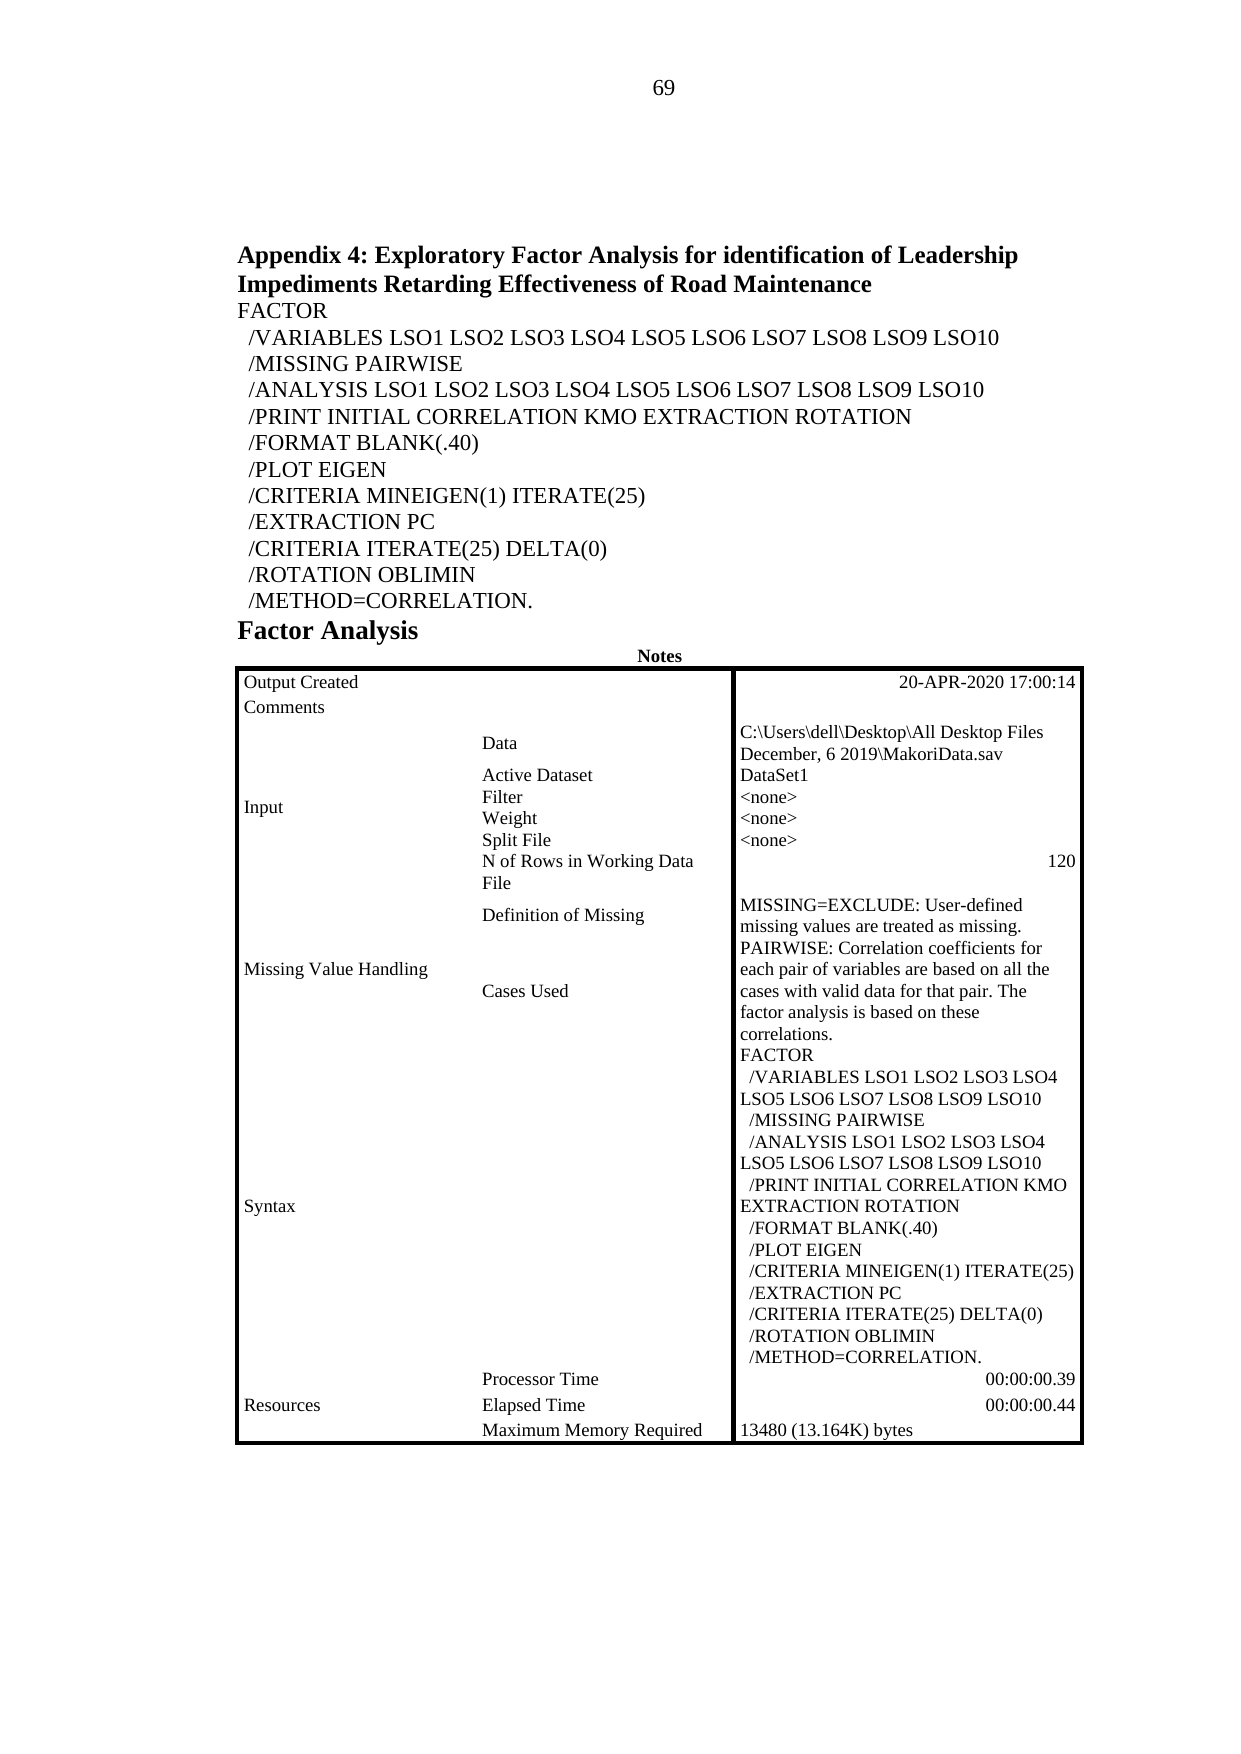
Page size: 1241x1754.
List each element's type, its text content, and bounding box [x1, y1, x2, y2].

text FACTOR [237, 297, 1090, 324]
text /CRITERIA ITERATE(25) DELTA(0) [237, 535, 1090, 561]
text /FORMAT BLANK(.40) [237, 429, 1090, 456]
text /VARIABLES LSO1 LSO2 LSO3 LSO4 LSO5 LSO6 LSO7 LSO8 LSO9 LSO10 [237, 324, 1090, 350]
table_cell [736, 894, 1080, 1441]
text /ANALYSIS LSO1 LSO2 LSO3 LSO4 LSO5 LSO6 LSO7 LSO8 LSO9 LSO10 [237, 377, 1090, 403]
text /PRINT INITIAL CORRELATION KMO EXTRACTION ROTATION [237, 403, 1090, 429]
text /MISSING PAIRWISE [237, 350, 1090, 377]
text /CRITERIA MINEIGEN(1) ITERATE(25) [237, 482, 1090, 508]
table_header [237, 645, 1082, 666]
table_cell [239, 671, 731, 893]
text /ROTATION OBLIMIN [237, 561, 1090, 587]
text /PLOT EIGEN [237, 456, 1090, 482]
text Factor Analysis [237, 614, 1090, 645]
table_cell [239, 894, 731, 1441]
text /EXTRACTION PC [237, 508, 1090, 535]
text /METHOD=CORRELATION. [237, 587, 1090, 614]
text Appendix 4: Exploratory Factor Analysis for identification of Leadership Impediments Retarding Effectiveness of Road Maintenance [237, 240, 1090, 297]
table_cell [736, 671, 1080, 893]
